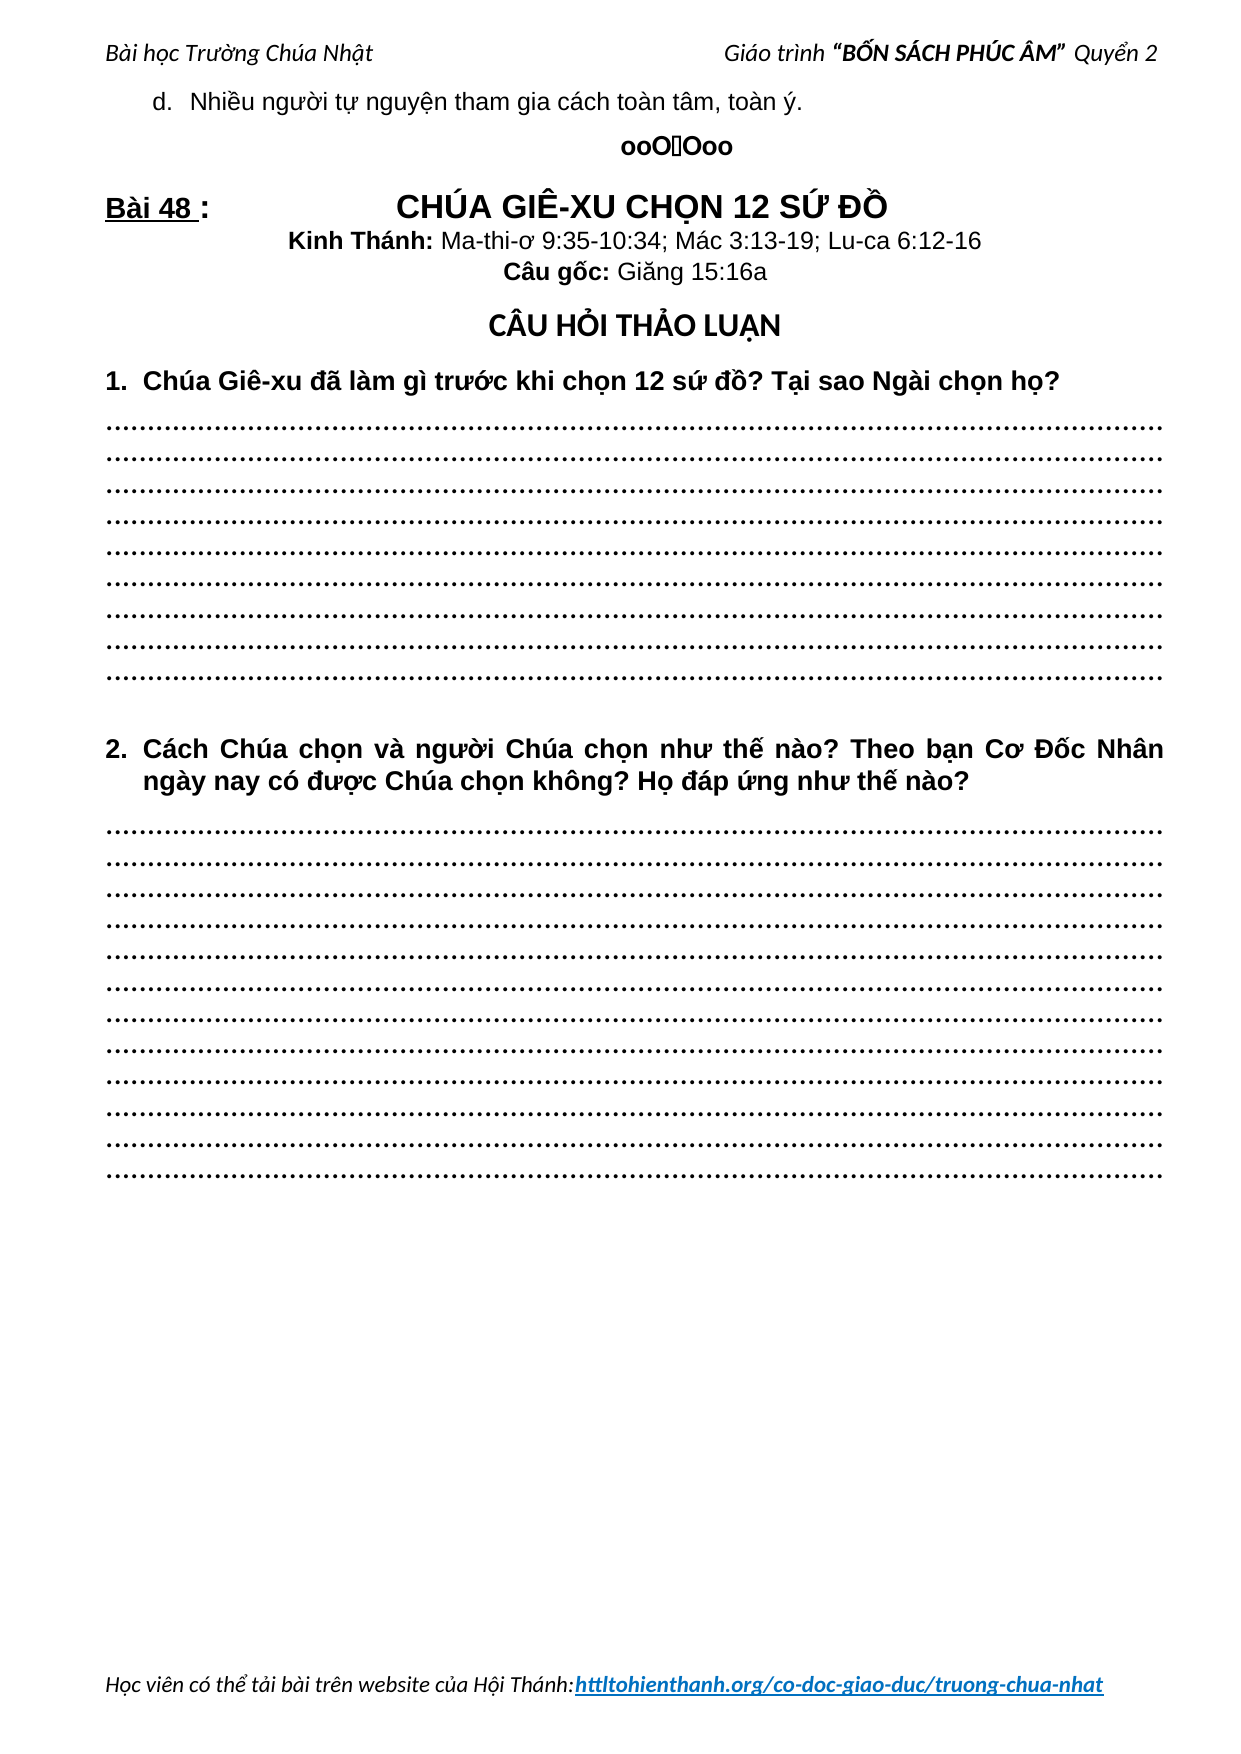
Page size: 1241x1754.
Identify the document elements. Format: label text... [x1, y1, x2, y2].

text Bài 48 : CHÚA GIÊ-XU CHỌN 12 SỨ ĐỒ [105, 187, 1165, 226]
list ooOOoo [189, 127, 1164, 163]
list Cách Chúa chọn và người Chúa chọn như thế nào? Theo bạn Cơ Đốc Nhân ngày nay có được Chúa chọn không? Họ đáp ứng như thế nào? [105, 733, 1165, 796]
list Nhiều người tự nguyện tham gia cách toàn tâm, toàn ý. [152, 86, 1164, 115]
list Chúa Giê-xu đã làm gì trước khi chọn 12 sứ đồ? Tại sao Ngài chọn họ? [105, 365, 1165, 396]
text Kinh Thánh: Ma-thi-ơ 9:35-10:34; Mác 3:13-19; Lu-ca 6:12-16 Câu gốc: Giăng 15:16a [105, 226, 1165, 286]
text CÂU HỎI THẢO LUẬN [105, 304, 1165, 345]
